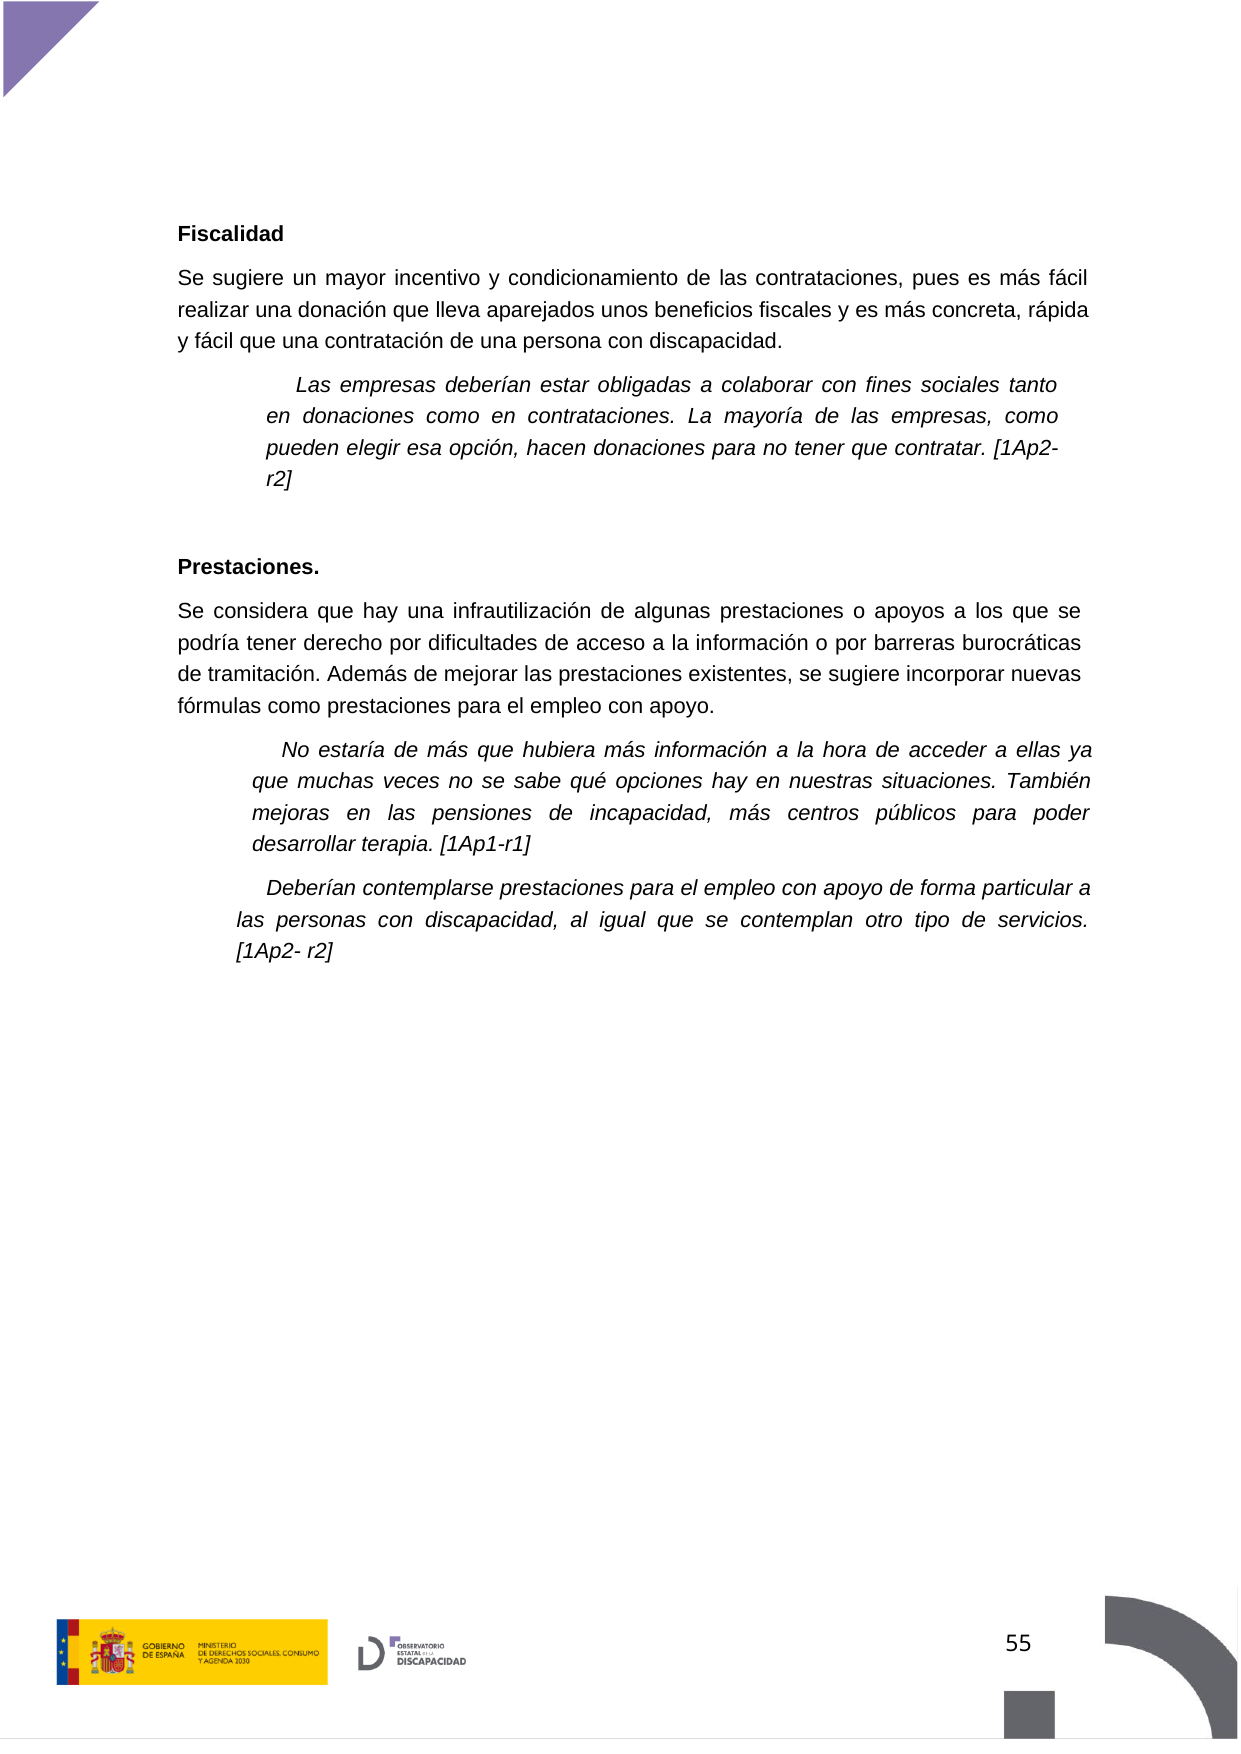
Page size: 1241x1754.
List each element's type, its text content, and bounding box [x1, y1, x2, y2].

text Las empresas deberían estar obligadas a colaborar con fines sociales tanto en donaciones como en contrataciones. La mayoría de las empresas, como pueden elegir esa opción, hacen donaciones para no tener que contratar. [1Ap2-r2] [266, 372, 1061, 492]
text Deberían contemplarse prestaciones para el empleo con apoyo de forma particular a las personas con discapacidad, al igual que se contemplan otro tipo de servicios. [1Ap2- r2] [236, 875, 1092, 963]
text Se sugiere un mayor incentivo y condicionamiento de las contrataciones, pues es más fácil realizar una donación que lleva aparejados unos beneficios fiscales y es más concreta, rápida y fácil que una contratación de una persona con discapacidad. [177, 265, 1090, 353]
picture [0, 1586, 1238, 1739]
subtitle Fiscalidad [177, 221, 1178, 246]
text No estaría de más que hubiera más información a la hora de acceder a ellas ya que muchas veces no se sabe qué opciones hay en nuestras situaciones. También mejoras en las pensiones de incapacidad, más centros públicos para poder desarrollar terapia. [1Ap1-r1] [252, 737, 1092, 856]
text Se considera que hay una infrautilización de algunas prestaciones o apoyos a los que se podría tener derecho por dificultades de acceso a la información o por barreras burocráticas de tramitación. Además de mejorar las prestaciones existentes, se sugiere incorporar nuevas fórmulas como prestaciones para el empleo con apoyo. [177, 598, 1082, 718]
subtitle Prestaciones. [177, 554, 1178, 579]
